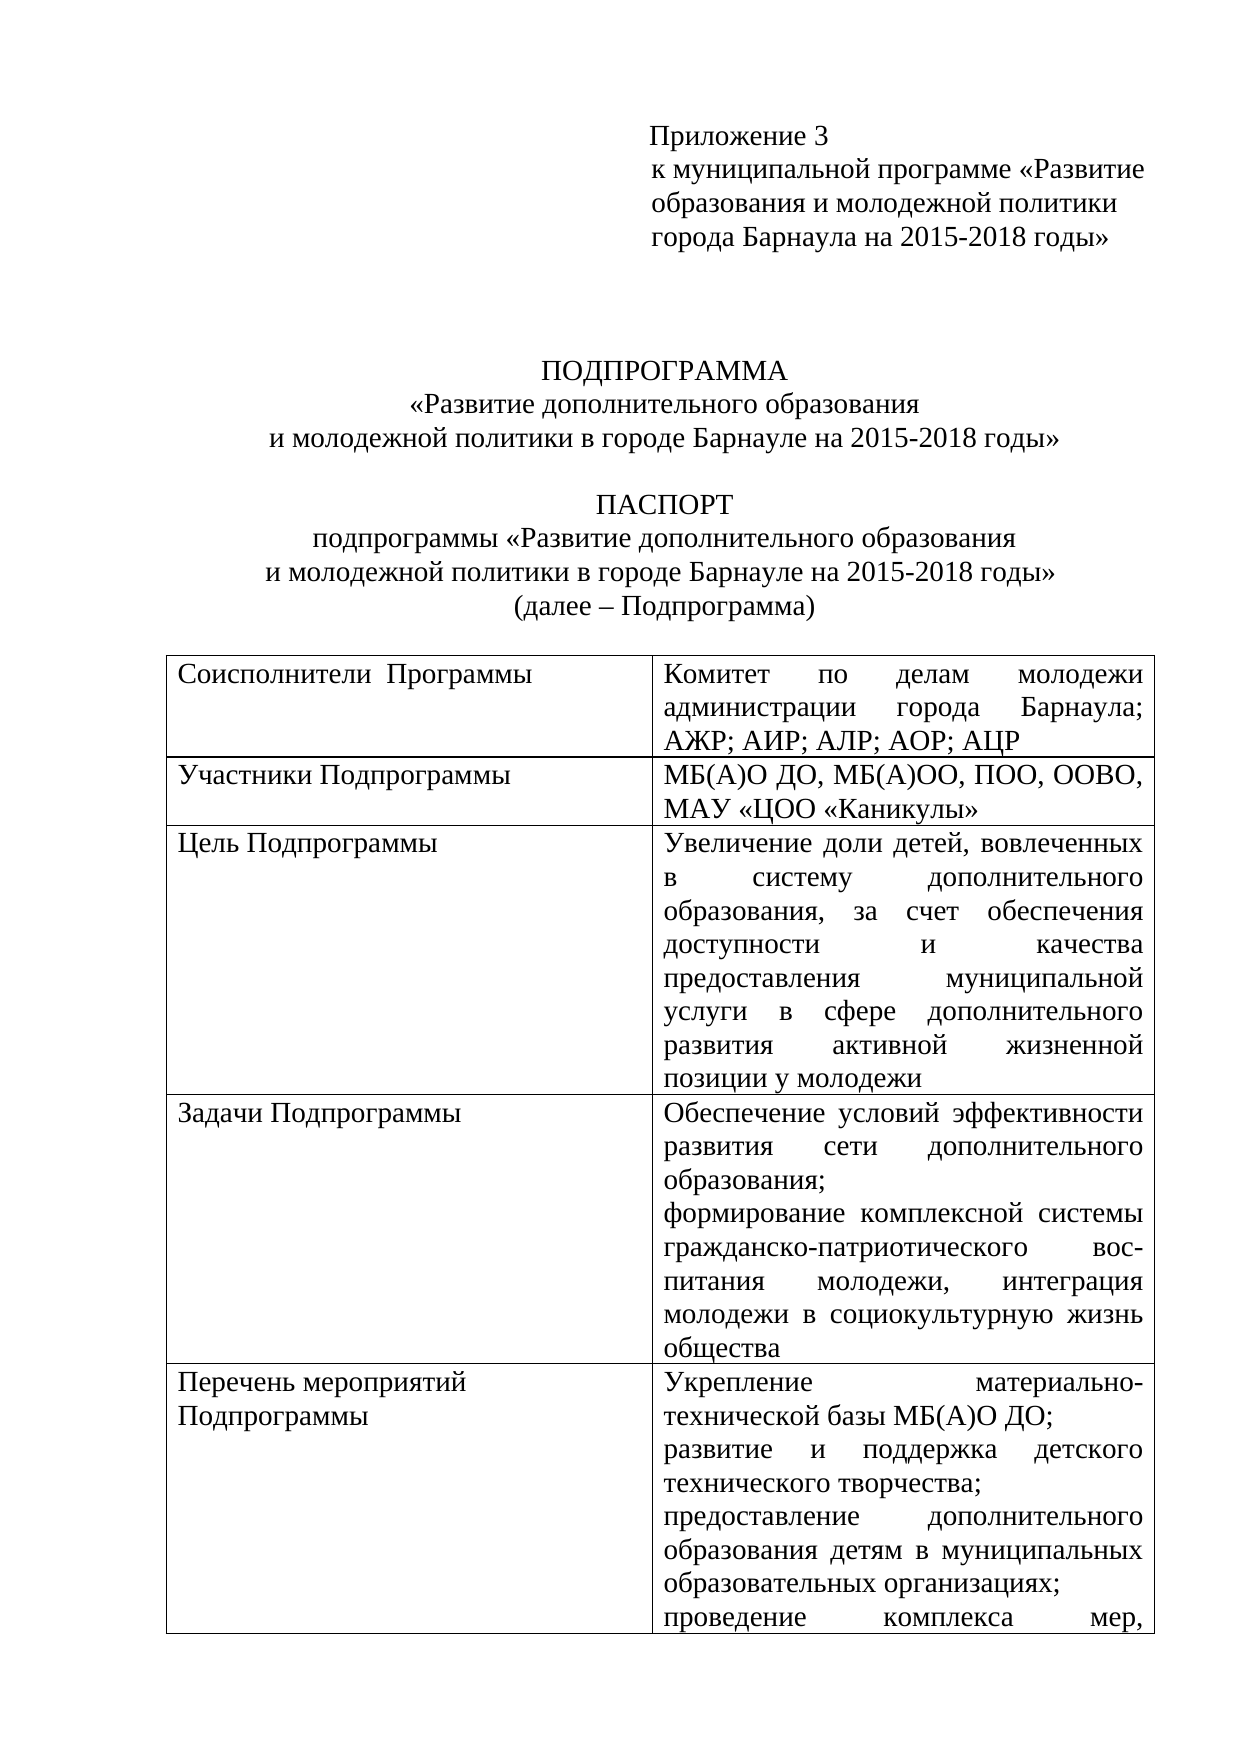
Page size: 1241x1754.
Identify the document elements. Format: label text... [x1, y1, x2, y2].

text ПАСПОРТ [177, 487, 1152, 521]
text подпрограммы «Развитие дополнительного образования [177, 521, 1152, 554]
text и молодежной политики в городе Барнауле на 2015-2018 годы» (далее – Подпрограмма) [177, 554, 1152, 621]
table_header Соисполнители Программы [167, 656, 652, 756]
table_cell Задачи Подпрограммы [167, 1095, 652, 1363]
text ПОДПРОГРАММА [177, 353, 1152, 386]
table_cell Цель Подпрограммы [167, 826, 652, 1094]
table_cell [167, 1364, 652, 1633]
table_cell МБ(А)О ДО, МБ(А)ОО, ПОО, ООВО, МАУ «ЦОО «Каникулы» [653, 758, 1154, 824]
text «Развитие дополнительного образования [177, 386, 1152, 420]
text Приложение 3 [546, 118, 1152, 152]
text к муниципальной программе «Развитие [177, 152, 1152, 185]
table_cell Увеличение доли детей, вовлеченных в систему дополнительного образования, за счет обеспечения доступности и качества предоставления муниципальной услуги в сфере дополнительного развития активной жизненной позиции у молодежи [653, 826, 1154, 1094]
table_cell Обеспечение условий эффективности развития сети дополнительного образования; формирование комплексной системы гражданско-патриотического вос-питания молодежи, интеграция молодежи в социокультурную жизнь общества [653, 1095, 1154, 1363]
table_header Комитет по делам молодежи администрации города Барнаула; АЖР; АИР; АЛР; АОР; АЦР [653, 656, 1154, 756]
table_cell Участники Подпрограммы [167, 758, 652, 824]
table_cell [653, 1364, 1154, 1633]
text города Барнаула на 2015-2018 годы» [177, 219, 1152, 252]
text образования и молодежной политики [177, 185, 1152, 219]
text и молодежной политики в городе Барнауле на 2015-2018 годы» [177, 420, 1152, 453]
